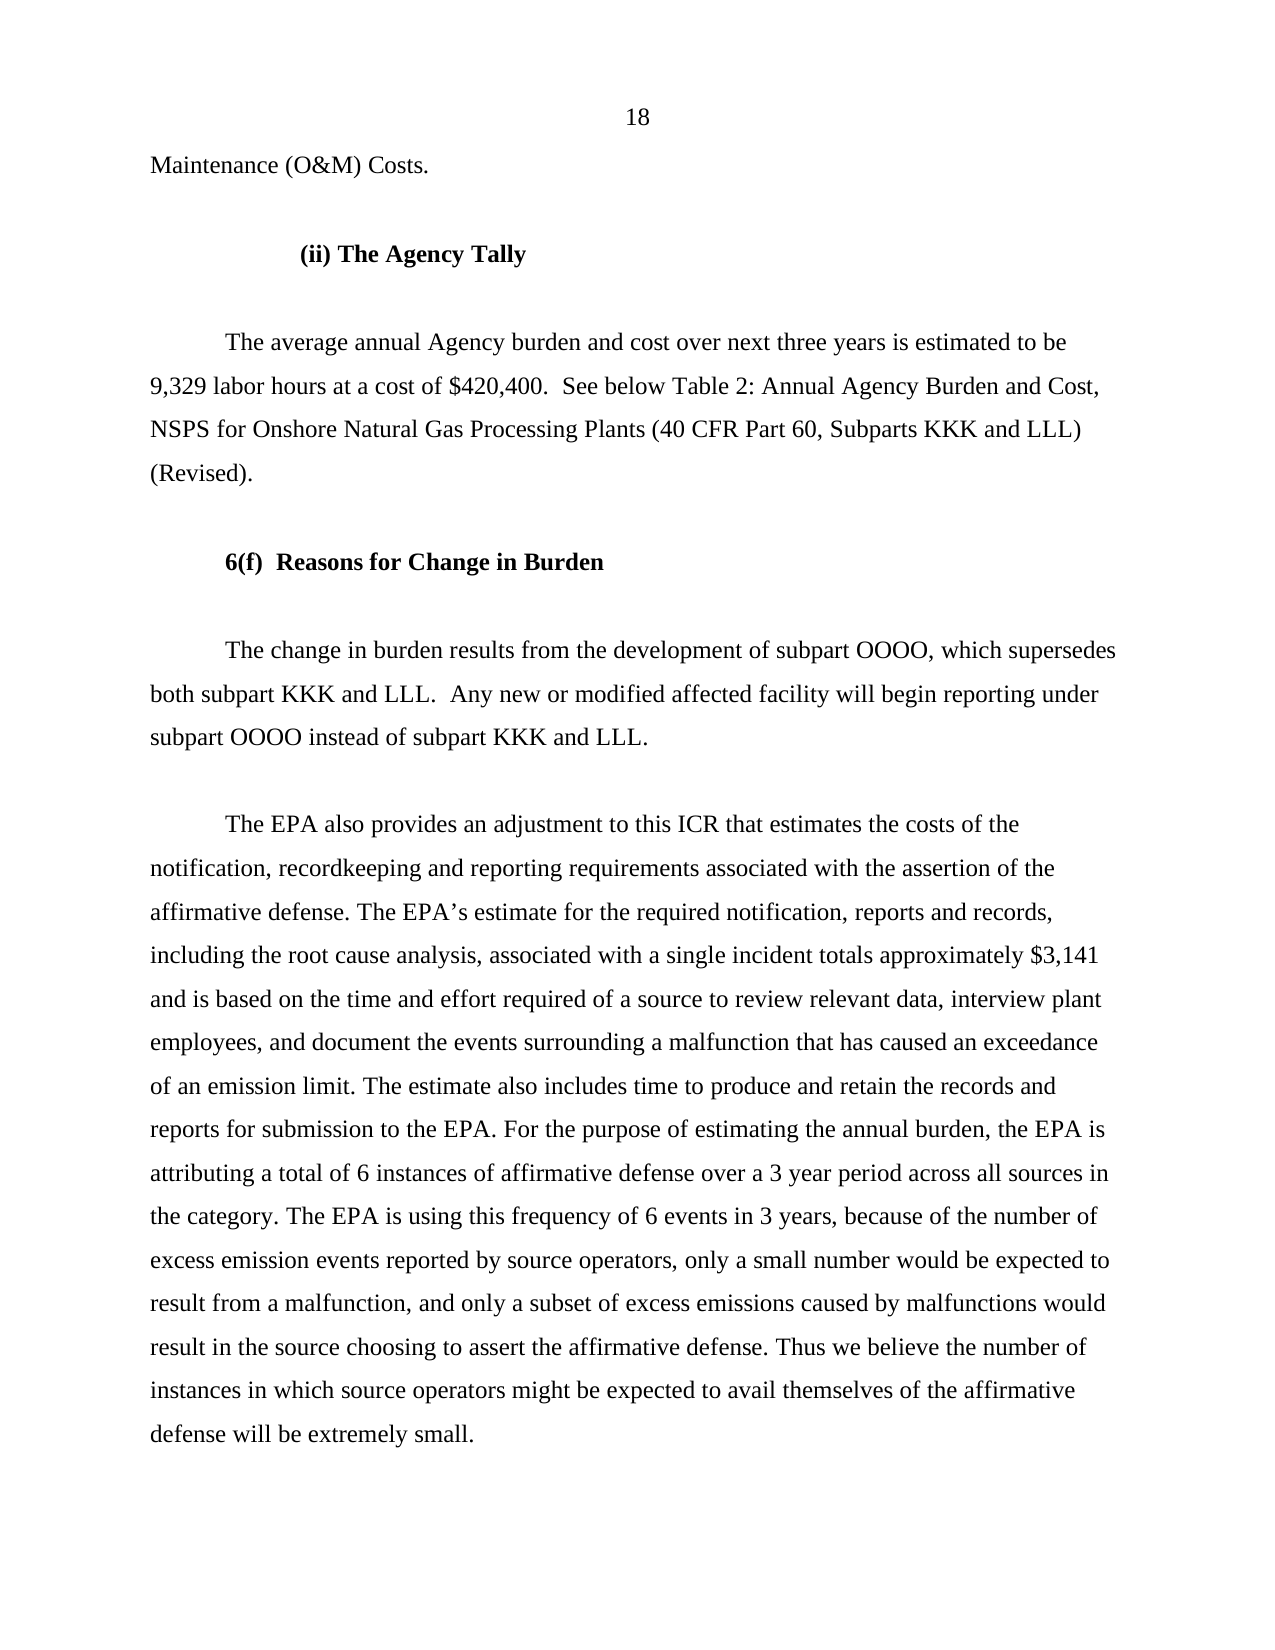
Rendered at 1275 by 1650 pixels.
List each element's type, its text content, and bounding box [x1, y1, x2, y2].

text (ii) The Agency Tally [150, 239, 1125, 268]
text 6(f) Reasons for Change in Burden [150, 547, 1125, 576]
text The change in burden results from the development of subpart OOOO, which supersedes both subpart KKK and LLL. Any new or modified affected facility will begin reporting under subpart OOOO instead of subpart KKK and LLL. [150, 635, 1125, 751]
text The EPA also provides an adjustment to this ICR that estimates the costs of the notification, recordkeeping and reporting requirements associated with the assertion of the affirmative defense. The EPA’s estimate for the required notification, reports and records, including the root cause analysis, associated with a single incident totals approximately $3,141 and is based on the time and effort required of a source to review relevant data, interview plant employees, and document the events surrounding a malfunction that has caused an exceedance of an emission limit. The estimate also includes time to produce and retain the records and reports for submission to the EPA. For the purpose of estimating the annual burden, the EPA is attributing a total of 6 instances of affirmative defense over a 3 year period across all sources in the category. The EPA is using this frequency of 6 events in 3 years, because of the number of excess emission events reported by source operators, only a small number would be expected to result from a malfunction, and only a subset of excess emissions caused by malfunctions would result in the source choosing to assert the affirmative defense. Thus we believe the number of instances in which source operators might be expected to avail themselves of the affirmative defense will be extremely small. [150, 809, 1125, 1448]
text The average annual Agency burden and cost over next three years is estimated to be 9,329 labor hours at a cost of $420,400. See below Table 2: Annual Agency Burden and Cost, NSPS for Onshore Natural Gas Processing Plants (40 CFR Part 60, Subparts KKK and LLL) (Revised). [150, 327, 1125, 487]
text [150, 150, 1125, 179]
